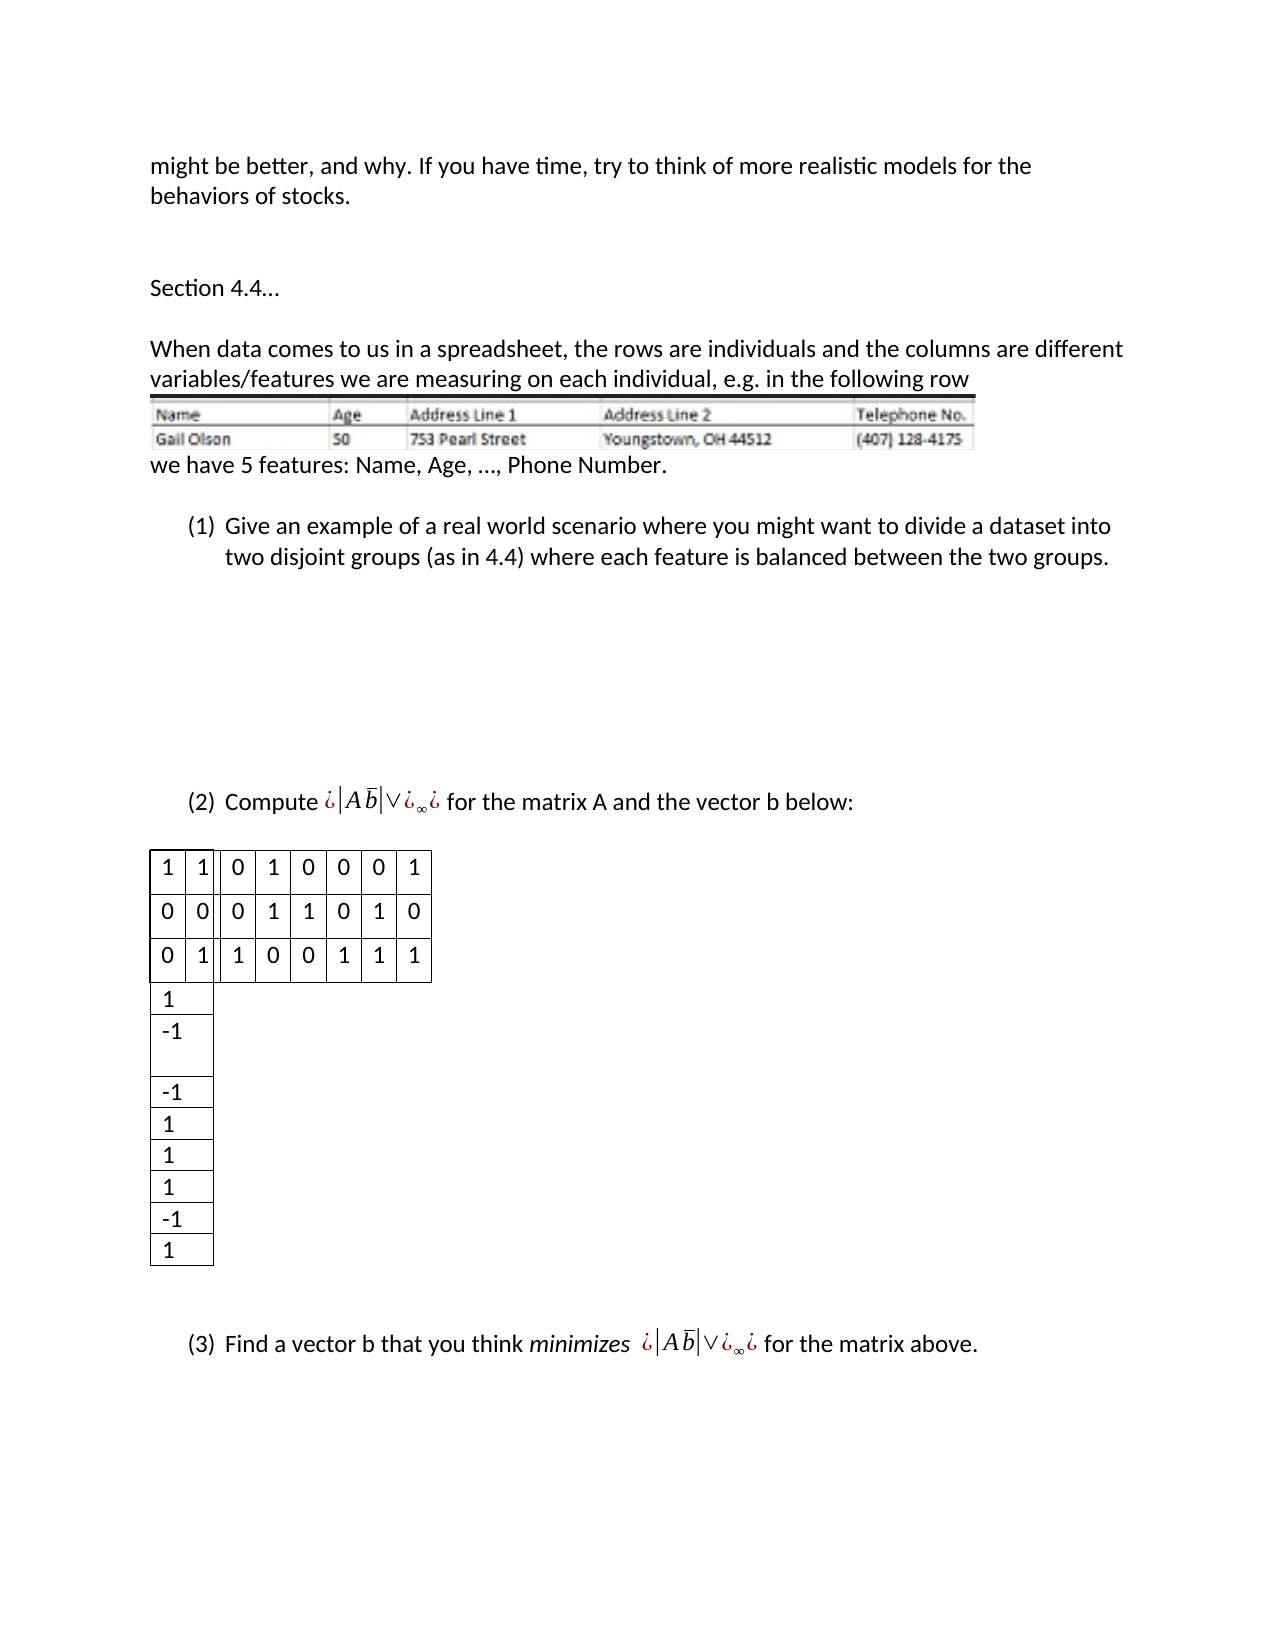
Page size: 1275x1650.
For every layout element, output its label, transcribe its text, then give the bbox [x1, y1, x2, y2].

table_header 1 [151, 983, 213, 1014]
table_cell -1 [151, 1015, 213, 1076]
table_cell 0 [151, 939, 185, 982]
table_header 1 [186, 851, 220, 894]
table_header 0 [362, 851, 396, 894]
list Give an example of a real world scenario where you might want to divide a dataset into two disjoint groups (as in 4.4) where each feature is balanced between the two groups. [187, 511, 1125, 572]
table_cell 1 [256, 895, 290, 938]
table_cell 1 [151, 1171, 213, 1202]
table_cell 0 [291, 939, 326, 982]
table_header 1 [256, 851, 290, 894]
table_cell 1 [151, 1140, 213, 1170]
table_cell 1 [362, 895, 396, 938]
list Compute for the matrix A and the vector b below: [187, 785, 1125, 818]
text When data comes to us in a spreadsheet, the rows are individuals and the columns are different variables/features we are measuring on each individual, e.g. in the following row [150, 333, 1125, 394]
table_header 0 [291, 851, 326, 894]
table_cell -1 [151, 1077, 213, 1107]
table_cell 0 [221, 895, 255, 938]
table_cell 1 [151, 1108, 213, 1139]
table_header 0 [327, 851, 361, 894]
table_header 1 [397, 851, 431, 894]
list Find a vector b that you think minimizes for the matrix above. [187, 1327, 1125, 1360]
table_cell 0 [186, 895, 220, 938]
table_cell 0 [151, 895, 185, 938]
table_cell 1 [327, 939, 361, 982]
table_cell 1 [397, 939, 431, 982]
table_cell 0 [256, 939, 290, 982]
table_cell -1 [151, 1203, 213, 1233]
text we have 5 features: Name, Age, …, Phone Number. [150, 449, 1125, 480]
table_cell 1 [151, 1234, 213, 1265]
table_cell 1 [291, 895, 326, 938]
table_cell 1 [362, 939, 396, 982]
table_cell 1 [221, 939, 255, 982]
text Section 4.4… [150, 272, 1125, 303]
picture [150, 394, 976, 450]
table_header 1 [151, 851, 185, 894]
table_cell 1 [186, 939, 220, 982]
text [150, 150, 1125, 211]
table_header 0 [221, 851, 255, 894]
table_cell 0 [327, 895, 361, 938]
table_cell 0 [397, 895, 431, 938]
